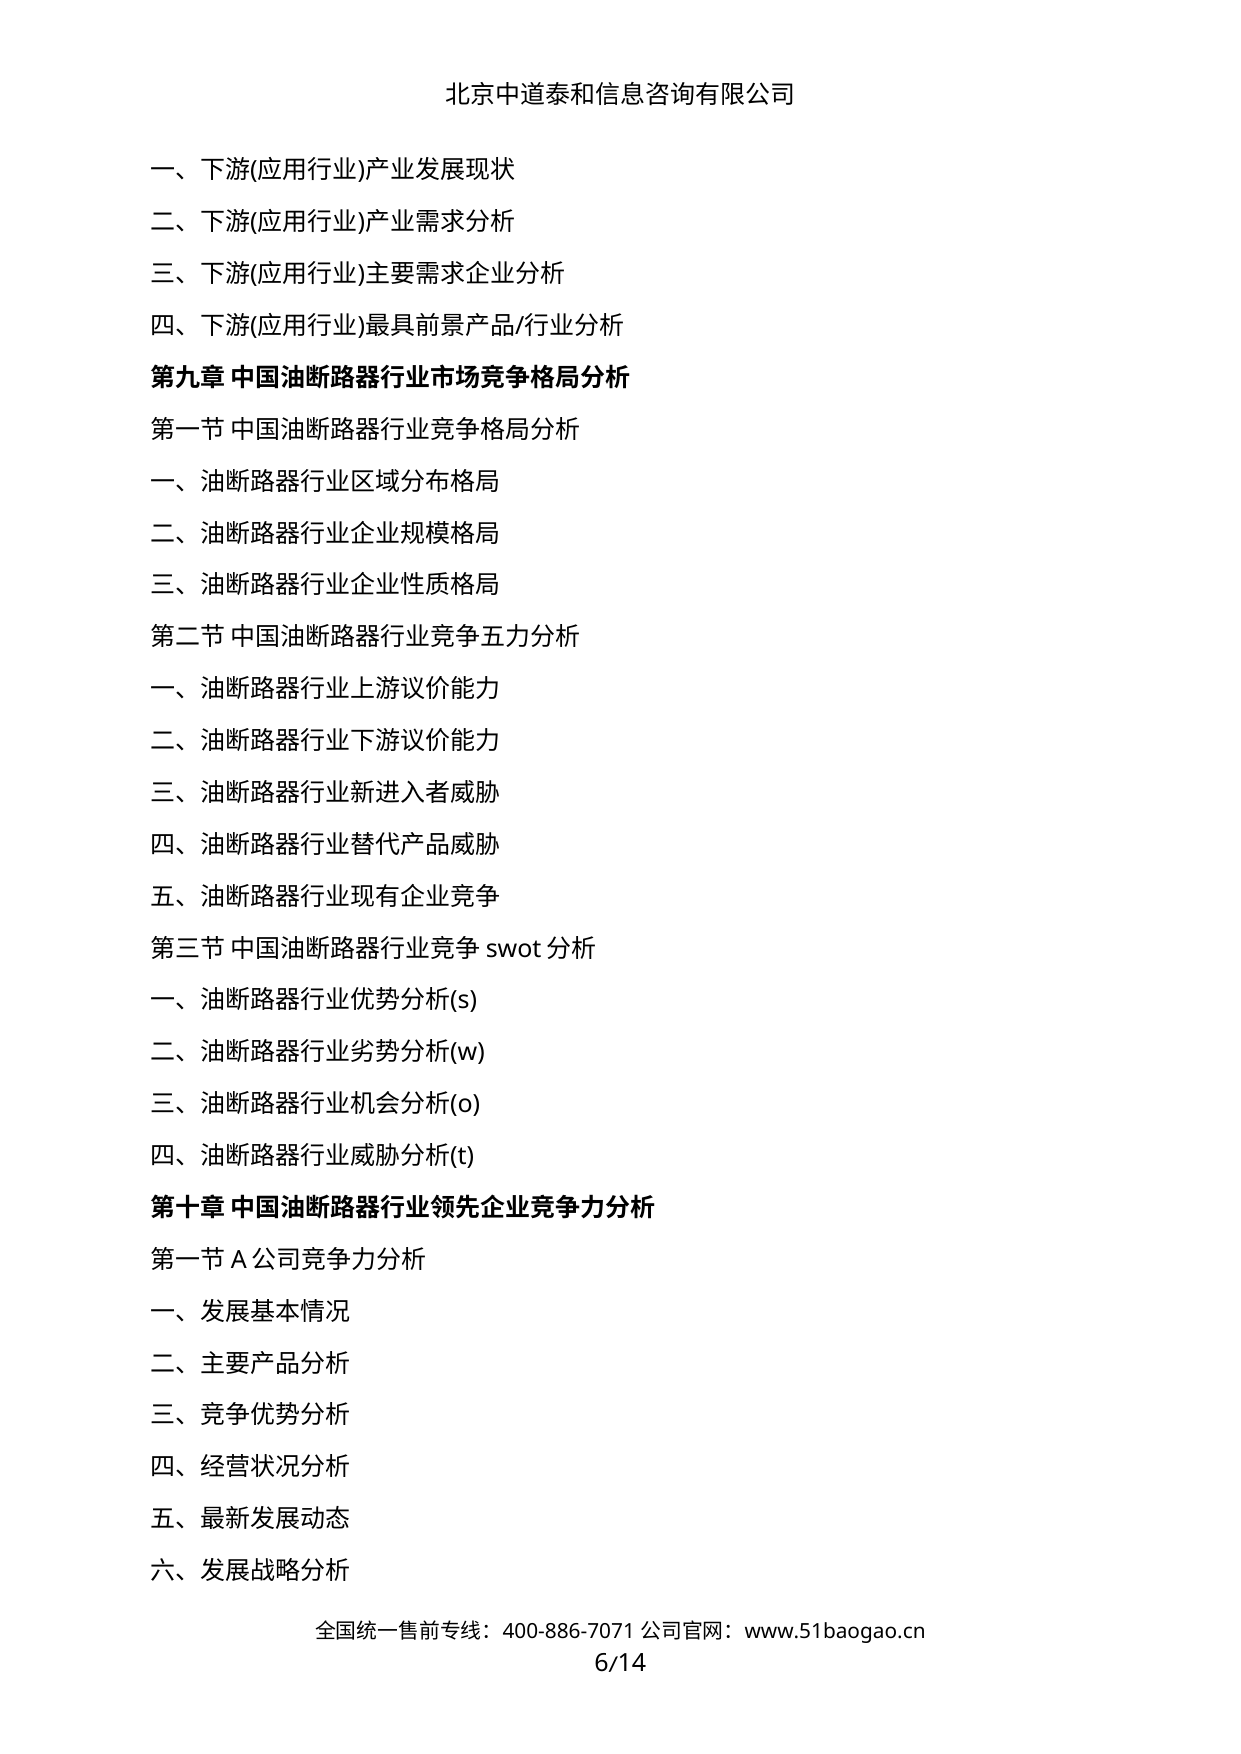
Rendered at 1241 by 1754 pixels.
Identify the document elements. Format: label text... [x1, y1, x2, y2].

text 三、油断路器行业企业性质格局 [150, 565, 1090, 601]
text 三、下游(应用行业)主要需求企业分析 [150, 254, 1090, 290]
text 三、油断路器行业新进入者威胁 [150, 772, 1090, 809]
text 第一节 A公司竞争力分析 [150, 1239, 1090, 1276]
text 一、下游(应用行业)产业发展现状 [150, 150, 1090, 186]
text 三、油断路器行业机会分析(o) [150, 1084, 1090, 1120]
text 第十章 中国油断路器行业领先企业竞争力分析 [150, 1187, 1090, 1224]
text 五、油断路器行业现有企业竞争 [150, 876, 1090, 912]
text 三、竞争优势分析 [150, 1395, 1090, 1431]
text 二、油断路器行业劣势分析(w) [150, 1032, 1090, 1068]
text 一、油断路器行业区域分布格局 [150, 461, 1090, 497]
text 第一节 中国油断路器行业竞争格局分析 [150, 409, 1090, 446]
text 第三节 中国油断路器行业竞争swot分析 [150, 928, 1090, 964]
text 二、下游(应用行业)产业需求分析 [150, 202, 1090, 238]
text 一、油断路器行业上游议价能力 [150, 669, 1090, 705]
text 二、主要产品分析 [150, 1343, 1090, 1379]
text 四、经营状况分析 [150, 1447, 1090, 1483]
text 一、发展基本情况 [150, 1291, 1090, 1327]
text 第二节 中国油断路器行业竞争五力分析 [150, 617, 1090, 653]
text 第九章 中国油断路器行业市场竞争格局分析 [150, 357, 1090, 394]
text 四、下游(应用行业)最具前景产品/行业分析 [150, 306, 1090, 342]
text 四、油断路器行业替代产品威胁 [150, 824, 1090, 861]
text 六、发展战略分析 [150, 1551, 1090, 1587]
text 五、最新发展动态 [150, 1499, 1090, 1535]
text 一、油断路器行业优势分析(s) [150, 980, 1090, 1016]
text 二、油断路器行业企业规模格局 [150, 513, 1090, 549]
text 四、油断路器行业威胁分析(t) [150, 1136, 1090, 1172]
text 二、油断路器行业下游议价能力 [150, 721, 1090, 757]
